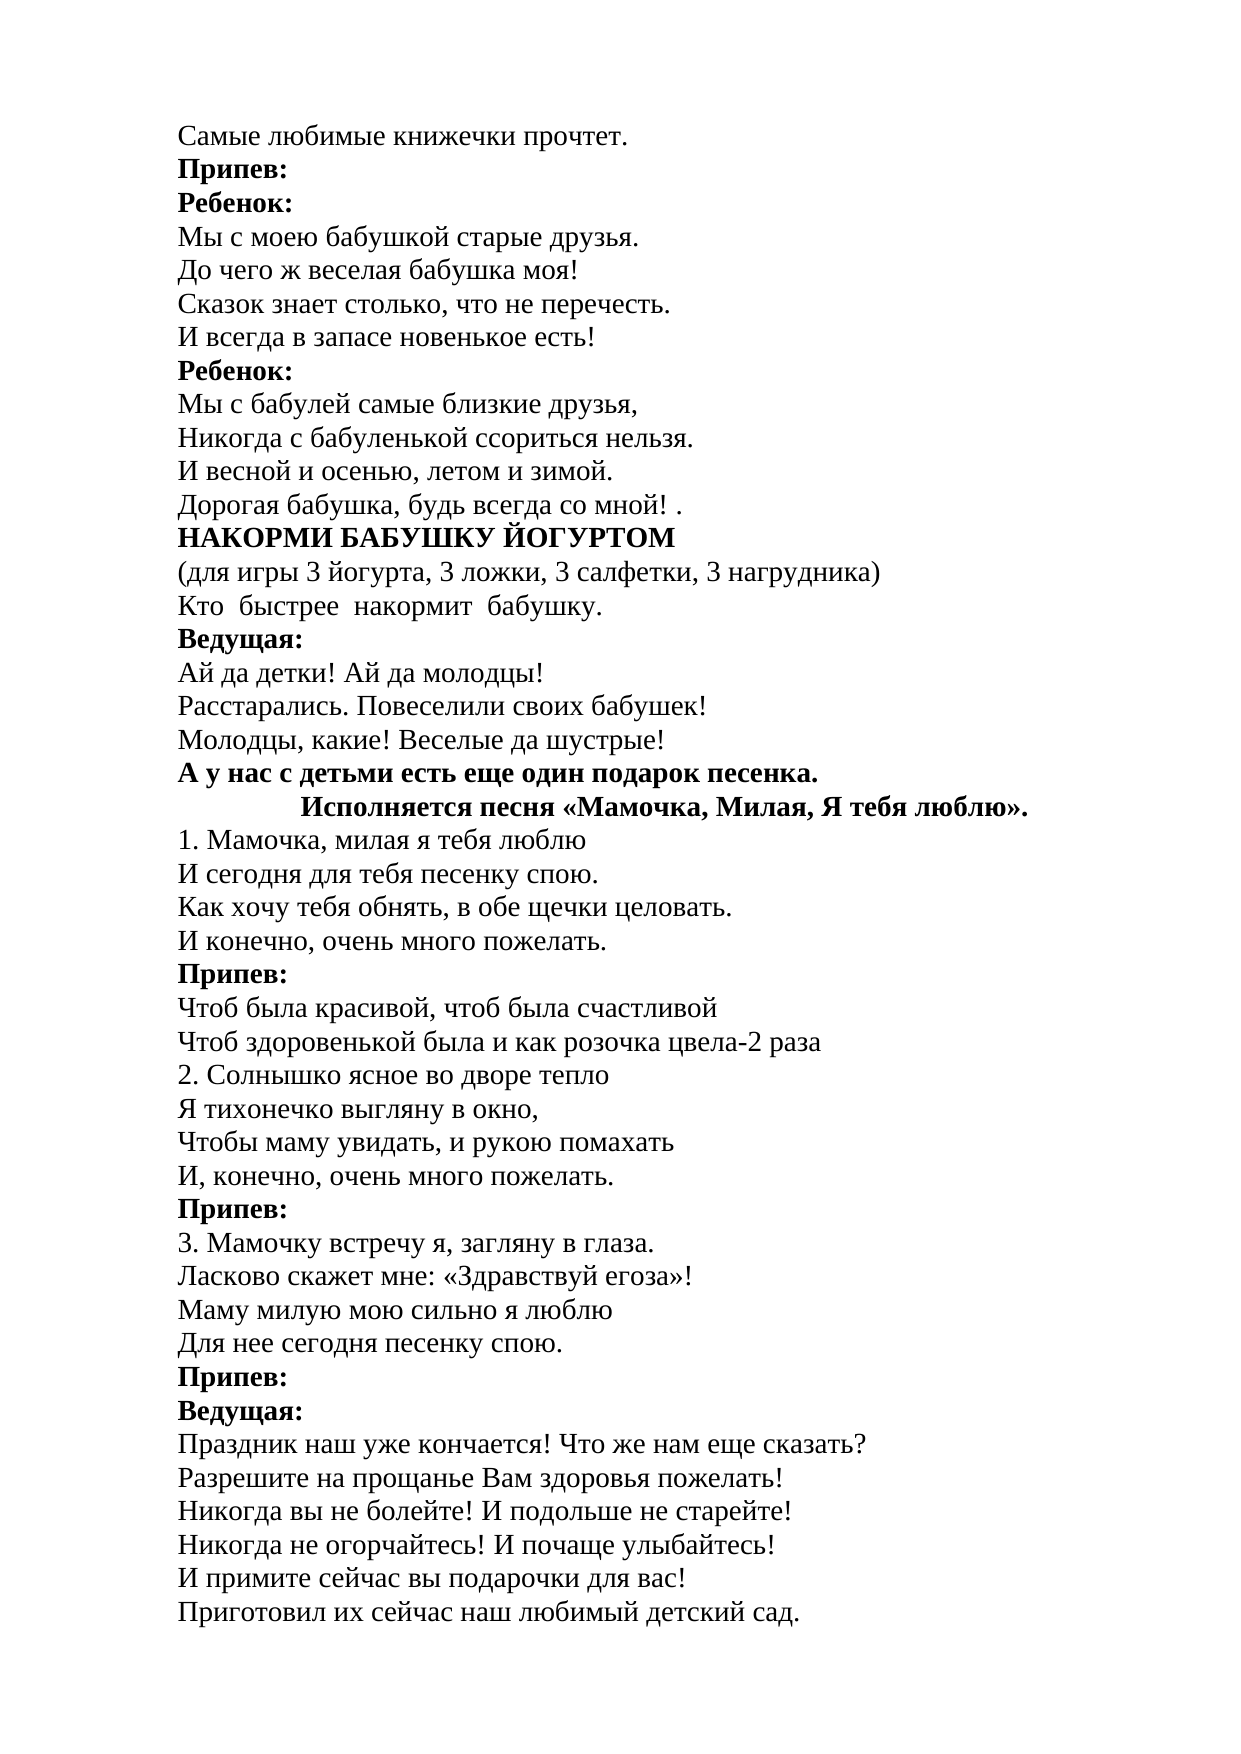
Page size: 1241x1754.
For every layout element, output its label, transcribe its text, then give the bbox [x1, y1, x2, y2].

text (для игры 3 йогурта, 3 ложки, 3 салфетки, 3 нагрудника) [177, 554, 1152, 588]
text 3. Мамочку встречу я, загляну в глаза. [177, 1225, 1152, 1258]
text И всегда в запасе новенькое есть! [177, 319, 1152, 353]
text Ведущая: [177, 621, 1152, 655]
text Разрешите на прощанье Вам здоровья пожелать! [177, 1460, 1152, 1493]
text Дорогая бабушка, будь всегда со мной! . [177, 487, 1152, 521]
text Ласково скажет мне: «Здравствуй егоза»! [177, 1258, 1152, 1292]
text Как хочу тебя обнять, в обе щечки целовать. [177, 889, 1152, 923]
text Исполняется песня «Мамочка, Милая, Я тебя люблю». [177, 789, 1152, 822]
text Я тихонечко выгляну в окно, [177, 1091, 1152, 1124]
text Мы с моею бабушкой старые друзья. [177, 219, 1152, 252]
text 2. Солнышко ясное во дворе тепло [177, 1057, 1152, 1091]
text Никогда не огорчайтесь! И почаще улыбайтесь! [177, 1527, 1152, 1560]
text Для нее сегодня песенку спою. [177, 1326, 1152, 1359]
text Припев: [177, 1359, 1152, 1393]
text И весной и осенью, летом и зимой. [177, 453, 1152, 487]
text Праздник наш уже кончается! Что же нам еще сказать? [177, 1426, 1152, 1460]
text Припев: [177, 1191, 1152, 1225]
text Расстарались. Повеселили своих бабушек! [177, 688, 1152, 722]
text Ведущая: [177, 1393, 1152, 1426]
text А у нас с детьми есть еще один подарок песенка. [177, 755, 1152, 789]
text Сказок знает столько, что не перечесть. [177, 286, 1152, 319]
text Маму милую мою сильно я люблю [177, 1292, 1152, 1326]
text До чего ж веселая бабушка моя! [177, 252, 1152, 286]
text Кто быстрее накормит бабушку. [177, 588, 1152, 621]
text Припев: [177, 957, 1152, 990]
text Приготовил их сейчас наш любимый детский сад. [177, 1594, 1152, 1627]
text Чтоб была красивой, чтоб была счастливой [177, 990, 1152, 1024]
text Самые любимые книжечки прочтет. [177, 118, 1152, 152]
text Никогда вы не болейте! И подольше не старейте! [177, 1493, 1152, 1527]
text НАКОРМИ БАБУШКУ ЙОГУРТОМ [177, 521, 1152, 554]
text Припев: [177, 152, 1152, 185]
text Чтобы маму увидать, и рукою помахать [177, 1124, 1152, 1158]
text Чтоб здоровенькой была и как розочка цвела-2 раза [177, 1024, 1152, 1057]
text Ребенок: [177, 353, 1152, 386]
text Никогда с бабуленькой ссориться нельзя. [177, 420, 1152, 453]
text И конечно, очень много пожелать. [177, 923, 1152, 957]
text Ай да детки! Ай да молодцы! [177, 655, 1152, 688]
text И примите сейчас вы подарочки для вас! [177, 1560, 1152, 1594]
text И сегодня для тебя песенку спою. [177, 856, 1152, 889]
text Молодцы, какие! Веселые да шустрые! [177, 722, 1152, 755]
text Ребенок: [177, 185, 1152, 219]
text Мы с бабулей самые близкие друзья, [177, 386, 1152, 420]
text И, конечно, очень много пожелать. [177, 1158, 1152, 1191]
text 1. Мамочка, милая я тебя люблю [177, 822, 1152, 856]
